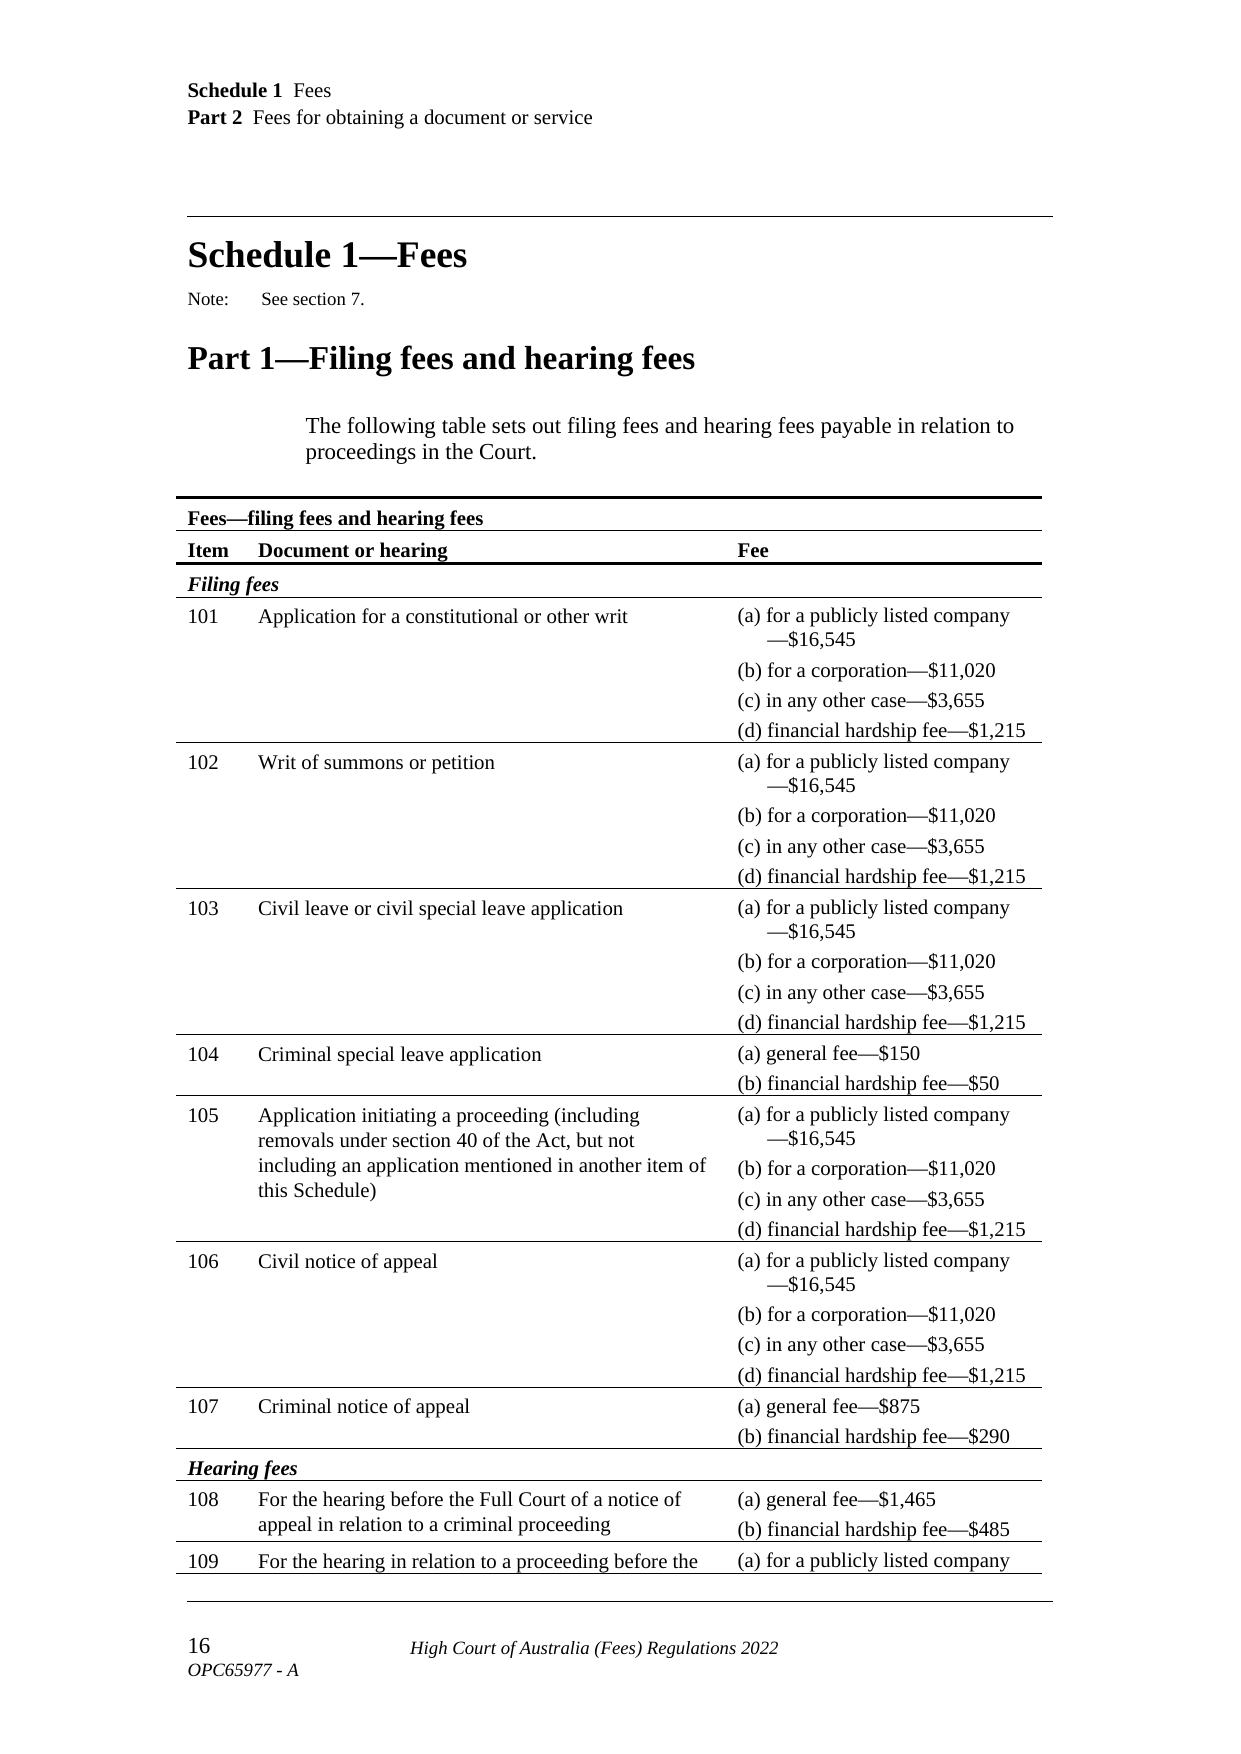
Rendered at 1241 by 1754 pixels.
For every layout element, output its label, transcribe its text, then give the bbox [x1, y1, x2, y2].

table_cell 108 [176, 1481, 247, 1541]
table_cell (a) general fee—$1,465 (b) financial hardship fee—$485 [726, 1481, 1042, 1541]
table_cell (a) for a publicly listed company—$16,545 (b) for a corporation—$11,020 (c) in any other case—$3,655 (d) financial hardship fee—$1,215 [726, 598, 1042, 742]
table_cell Civil leave or civil special leave application [247, 889, 726, 1034]
text Schedule 1—Fees [187, 233, 1053, 276]
table_cell Filing fees [176, 565, 1042, 596]
text Note: See section 7. [187, 288, 1053, 309]
table_cell 102 [176, 743, 247, 888]
table_cell (a) for a publicly listed company—$16,545 (b) for a corporation—$11,020 (c) in any other case—$3,655 (d) financial hardship fee—$1,215 [726, 743, 1042, 888]
text Part 1—Filing fees and hearing fees [187, 338, 1053, 377]
table_cell Application for a constitutional or other writ [247, 598, 726, 742]
table_cell (a) for a publicly listed company—$16,545 (b) for a corporation—$11,020 (c) in any other case—$3,655 (d) financial hardship fee—$1,215 [726, 1096, 1042, 1241]
table_cell Item [176, 531, 247, 562]
table_cell 106 [176, 1242, 247, 1387]
table_cell Application initiating a proceeding (including removals under section 40 of the Act, but not including an application mentioned in another item of this Schedule) [247, 1096, 726, 1241]
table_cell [247, 1542, 726, 1573]
table_cell Civil notice of appeal [247, 1242, 726, 1387]
table_header Fees—filing fees and hearing fees [176, 499, 1042, 530]
table_cell 107 [176, 1388, 247, 1448]
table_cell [726, 1542, 1042, 1573]
table_cell 109 [176, 1542, 247, 1573]
table_cell Writ of summons or petition [247, 743, 726, 888]
table_cell (a) general fee—$150 (b) financial hardship fee—$50 [726, 1035, 1042, 1095]
table_cell 105 [176, 1096, 247, 1241]
table_cell 103 [176, 889, 247, 1034]
table_cell (a) for a publicly listed company—$16,545 (b) for a corporation—$11,020 (c) in any other case—$3,655 (d) financial hardship fee—$1,215 [726, 889, 1042, 1034]
table_cell For the hearing before the Full Court of a notice of appeal in relation to a criminal proceeding [247, 1481, 726, 1541]
table_cell Hearing fees [176, 1449, 1042, 1480]
table_cell Fee [726, 531, 1042, 562]
table_cell Criminal notice of appeal [247, 1388, 726, 1448]
table_cell 104 [176, 1035, 247, 1095]
table_cell Criminal special leave application [247, 1035, 726, 1095]
table_cell Document or hearing [247, 531, 726, 562]
table_cell (a) general fee—$875 (b) financial hardship fee—$290 [726, 1388, 1042, 1448]
table_cell (a) for a publicly listed company—$16,545 (b) for a corporation—$11,020 (c) in any other case—$3,655 (d) financial hardship fee—$1,215 [726, 1242, 1042, 1387]
table_cell 101 [176, 598, 247, 742]
text The following table sets out filing fees and hearing fees payable in relation to proceedings in the Court. [187, 412, 1053, 465]
